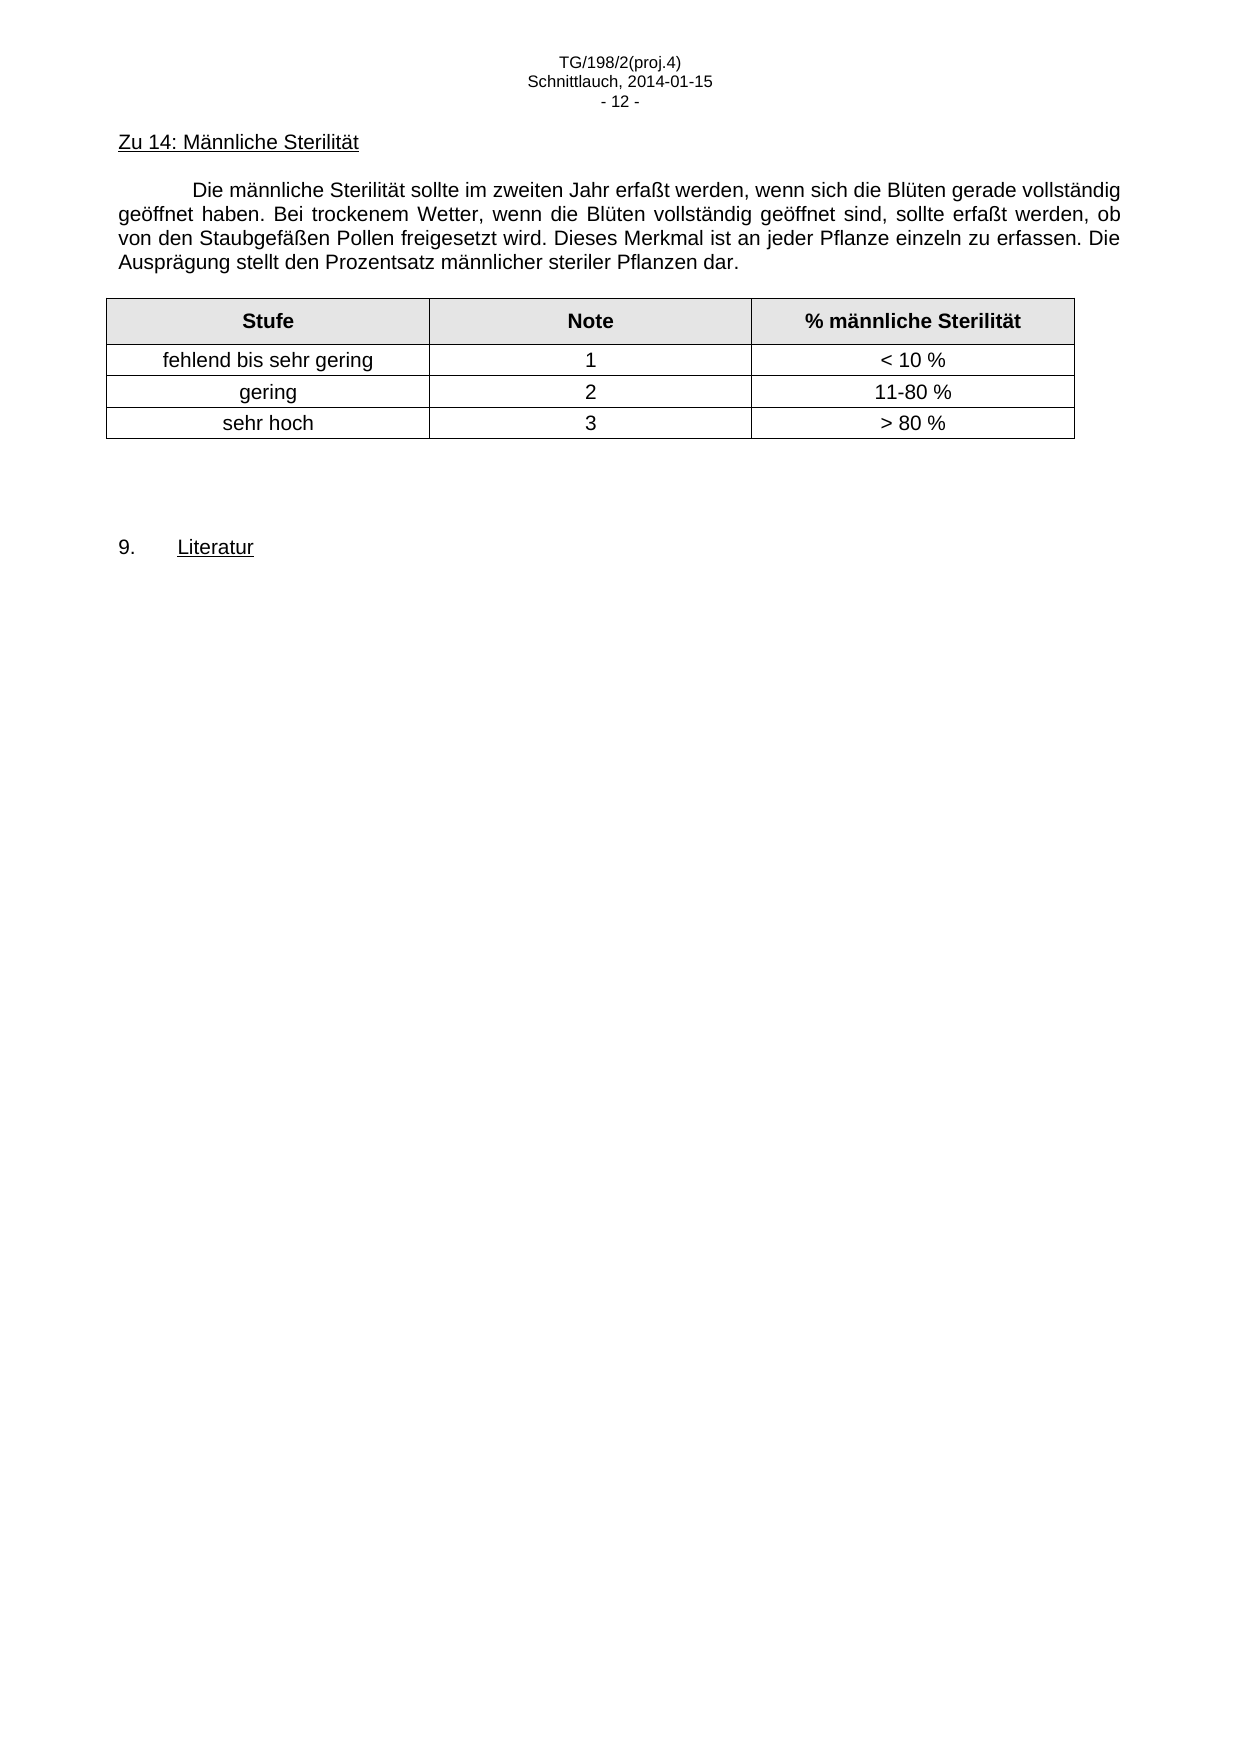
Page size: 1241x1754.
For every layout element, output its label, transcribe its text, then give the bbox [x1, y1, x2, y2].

table_cell 3 [430, 408, 751, 438]
table_header Stufe [107, 299, 429, 344]
table_cell 1 [430, 345, 751, 375]
table_cell gering [107, 376, 429, 407]
text Zu 14: Männliche Sterilität [118, 130, 1122, 154]
table_cell fehlend bis sehr gering [107, 345, 429, 375]
table_cell > 80 % [752, 408, 1074, 438]
table_cell 2 [430, 376, 751, 407]
table_cell 11-80 % [752, 376, 1074, 407]
table_cell < 10 % [752, 345, 1074, 375]
table_header Note [430, 299, 751, 344]
table_cell sehr hoch [107, 408, 429, 438]
subtitle Literatur [118, 535, 1122, 559]
text Die männliche Sterilität sollte im zweiten Jahr erfaßt werden, wenn sich die Blüten gerade vollständig geöffnet haben. Bei trockenem Wetter, wenn die Blüten vollständig geöffnet sind, sollte erfaßt werden, ob von den Staubgefäßen Pollen freigesetzt wird. Dieses Merkmal ist an jeder Pflanze einzeln zu erfassen. Die Ausprägung stellt den Prozentsatz männlicher steriler Pflanzen dar. [118, 178, 1122, 273]
table_header % männliche Sterilität [752, 299, 1074, 344]
